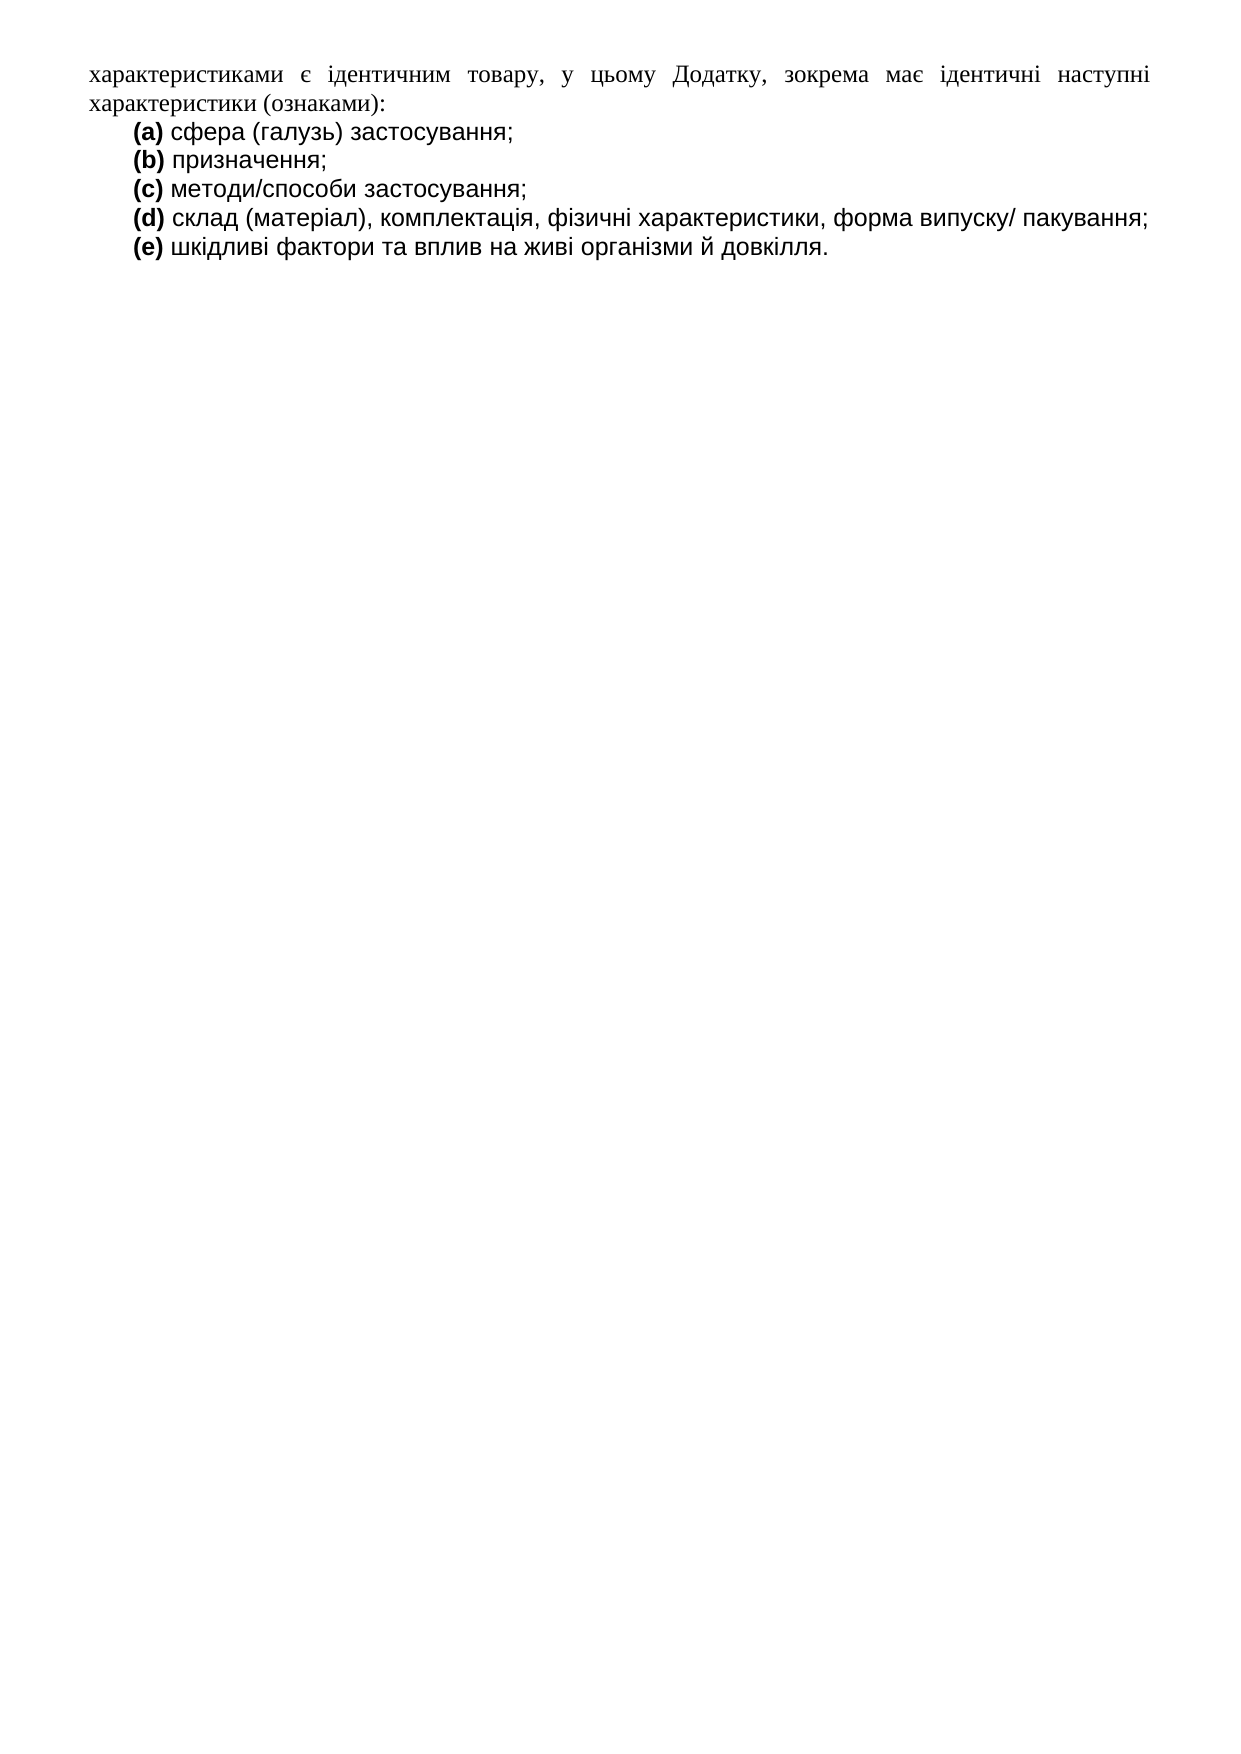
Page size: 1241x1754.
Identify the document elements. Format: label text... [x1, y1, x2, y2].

text (b) призначення; [133, 145, 1152, 174]
text (a) сфера (галузь) застосування; [133, 117, 1152, 145]
text (e) шкідливі фактори та вплив на живі організми й довкілля. [133, 232, 1152, 260]
text (c) методи/способи застосування; [133, 174, 1152, 203]
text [88, 59, 1152, 117]
text (d) склад (матеріал), комплектація, фізичні характеристики, форма випуску/ пакування; [133, 203, 1152, 232]
